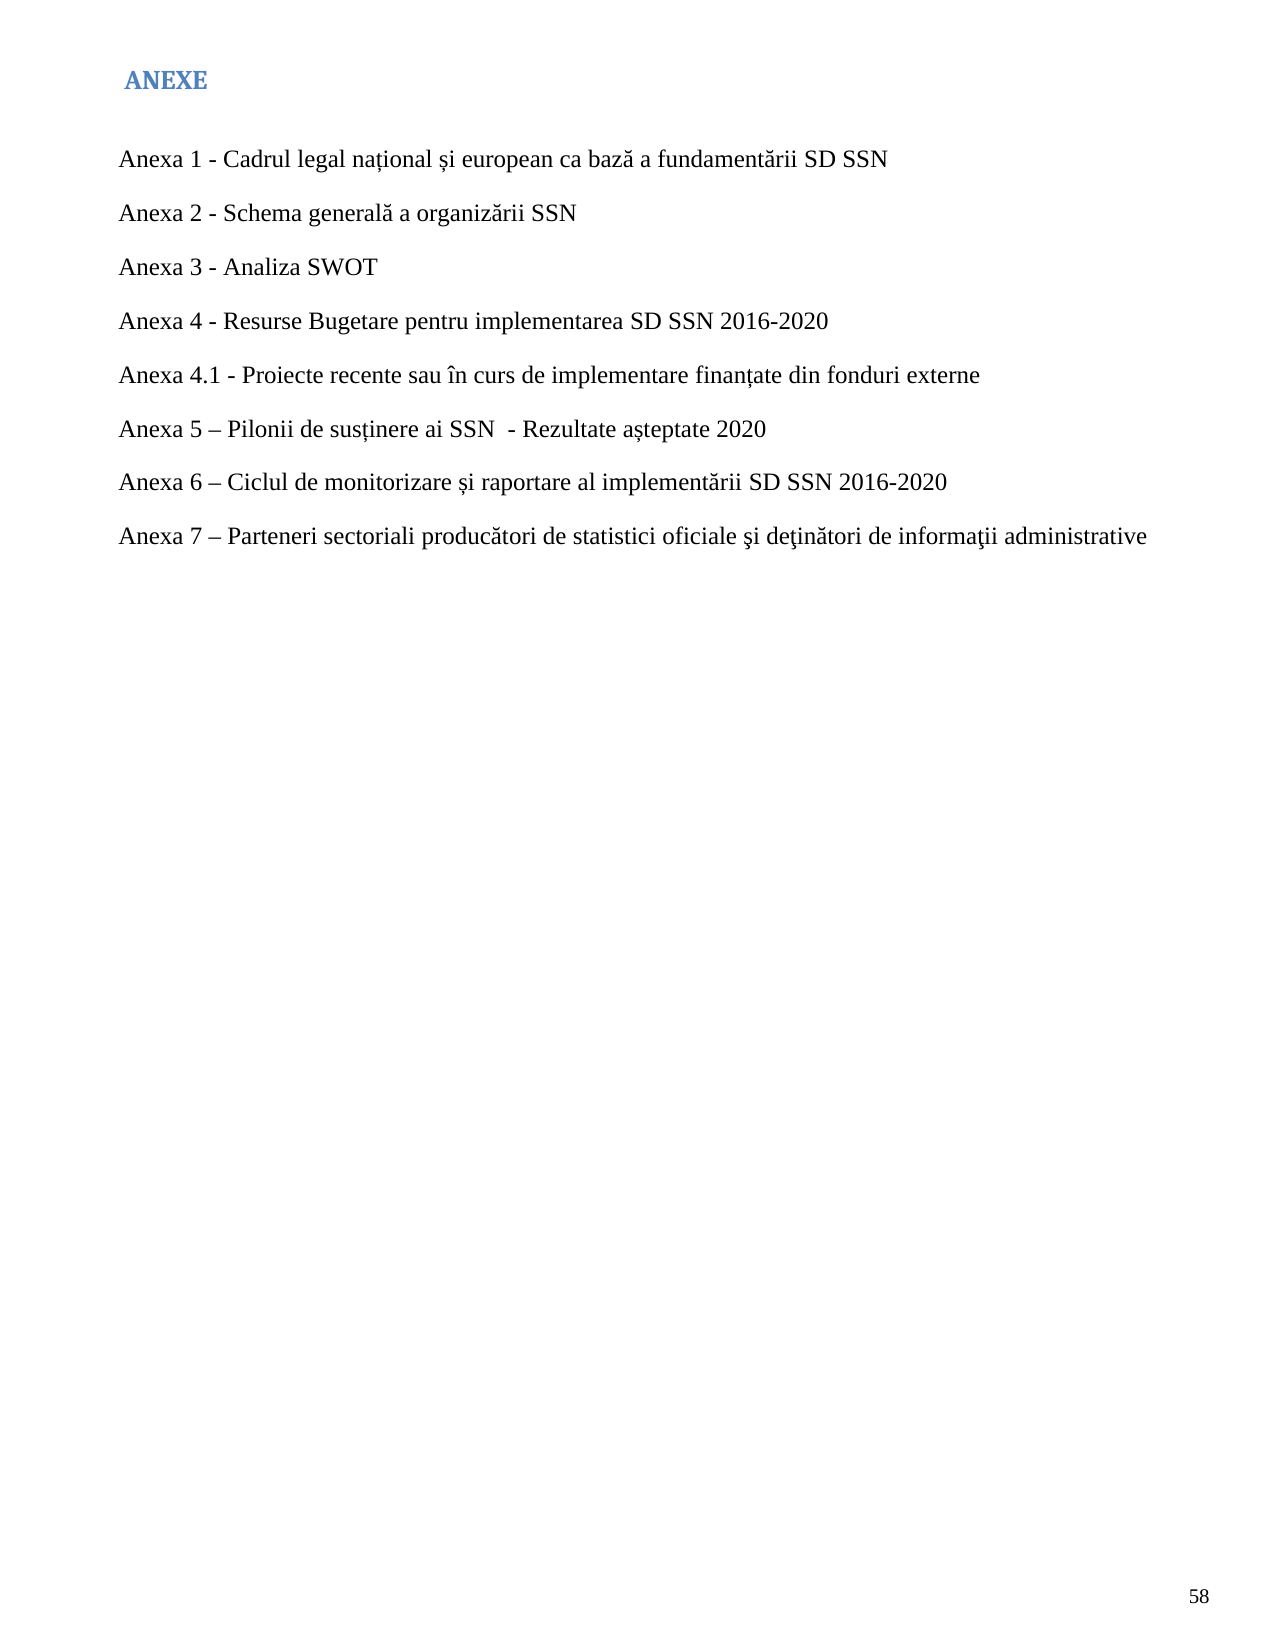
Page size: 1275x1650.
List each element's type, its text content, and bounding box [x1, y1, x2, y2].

text Anexa 6 – Ciclul de monitorizare și raportare al implementării SD SSN 2016-2020 [118, 467, 1209, 496]
subtitle ANEXE [118, 65, 1209, 96]
text Anexa 5 – Pilonii de susținere ai SSN - Rezultate așteptate 2020 [118, 414, 1209, 442]
text Anexa 2 - Schema generală a organizării SSN [118, 198, 1209, 227]
text Anexa 4 - Resurse Bugetare pentru implementarea SD SSN 2016-2020 [118, 306, 1209, 335]
text Anexa 1 - Cadrul legal național și european ca bază a fundamentării SD SSN [118, 144, 1209, 173]
text Anexa 3 - Analiza SWOT [118, 252, 1209, 281]
text Anexa 7 – Parteneri sectoriali producători de statistici oficiale şi deţinători de informaţii administrative [118, 521, 1209, 550]
text Anexa 4.1 - Proiecte recente sau în curs de implementare finanțate din fonduri externe [118, 360, 1209, 388]
